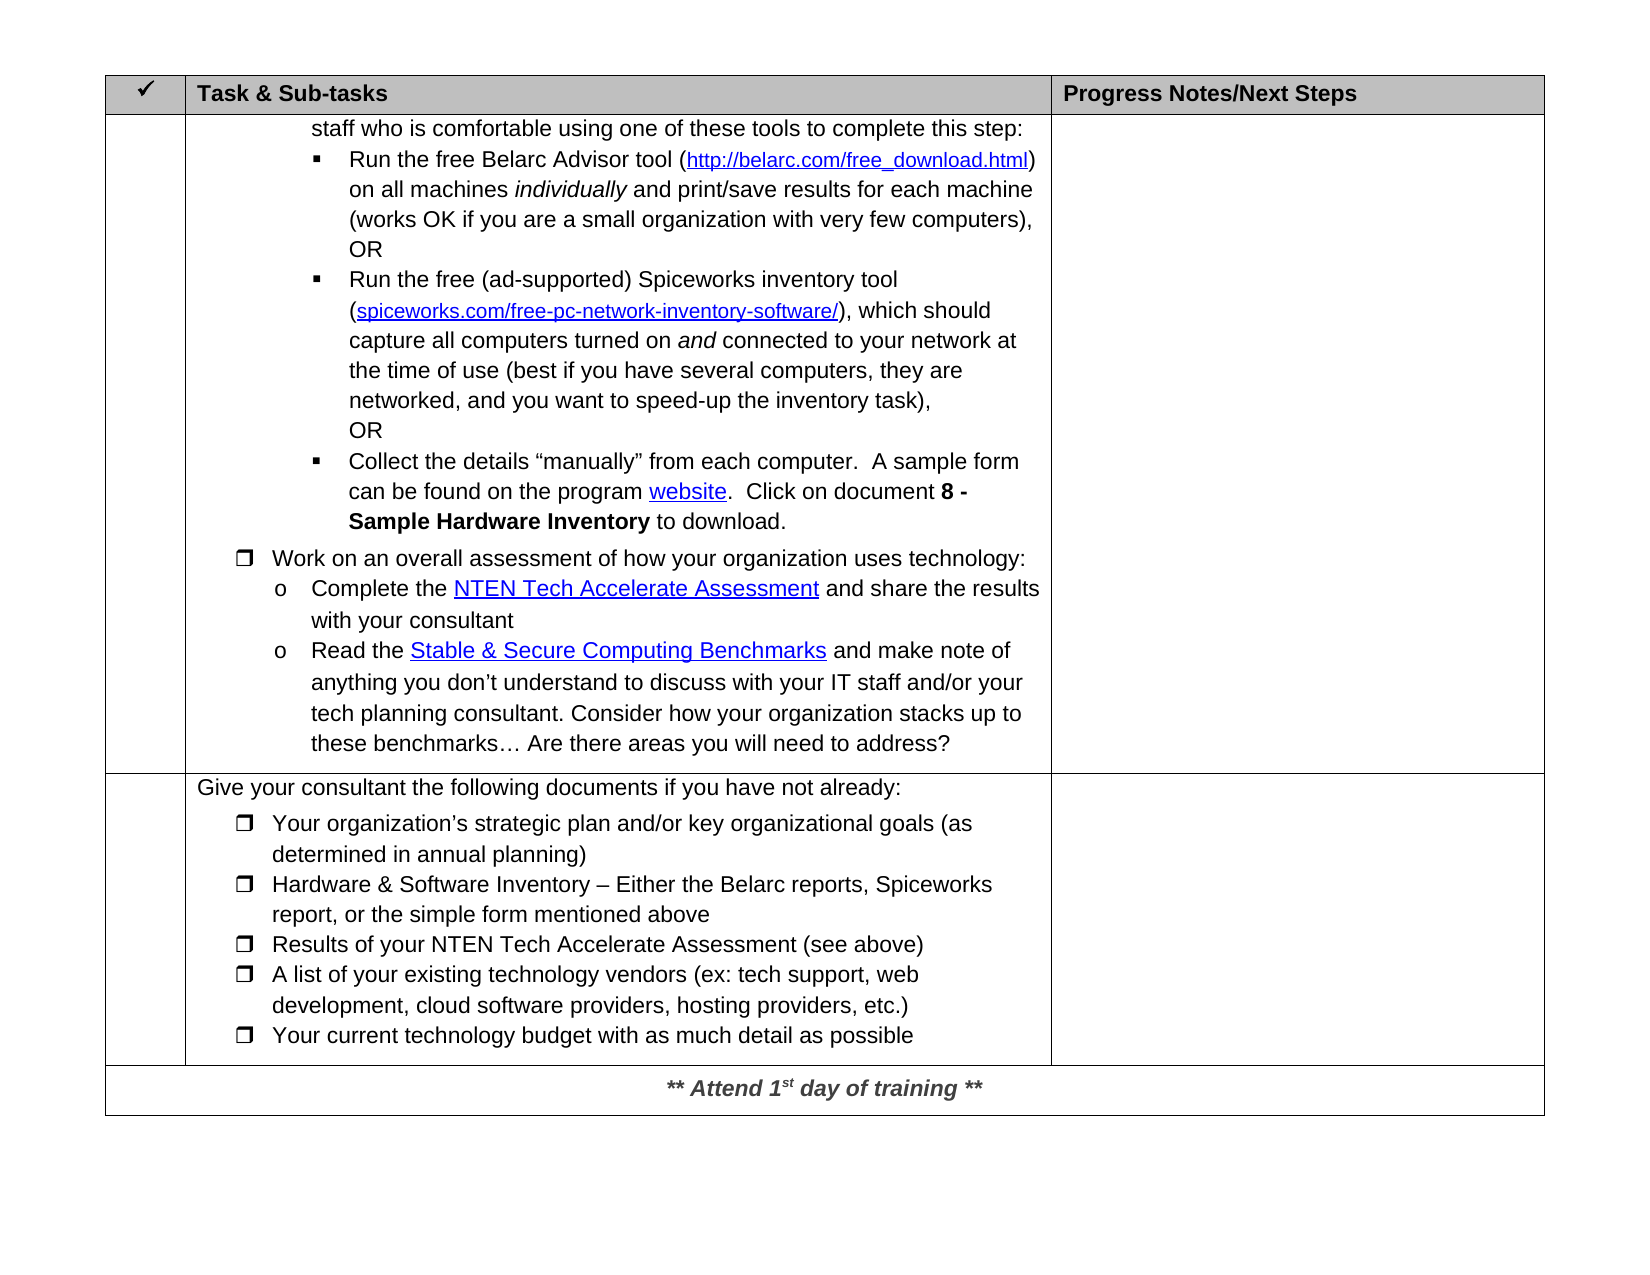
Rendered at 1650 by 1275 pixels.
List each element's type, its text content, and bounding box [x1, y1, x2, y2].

table_header Task & Sub-tasks [186, 76, 1051, 114]
table_cell [106, 774, 185, 1065]
table_cell [1052, 774, 1544, 1065]
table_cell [186, 115, 1051, 773]
table_cell Give your consultant the following documents if you have not already: Your organization’s strategic plan and/or key organizational goals (as determined in annual planning) Hardware & Software Inventory – Either the Belarc reports, Spiceworks report, or the simple form mentioned above Results of your NTEN Tech Accelerate Assessment (see above) A list of your existing technology vendors (ex: tech support, web development, cloud software providers, hosting providers, etc.) Your current technology budget with as much detail as possible [186, 774, 1051, 1065]
table_header [106, 76, 185, 114]
table_cell [106, 115, 185, 773]
table_cell ** Attend 1st day of training ** [106, 1066, 1544, 1115]
table_header Progress Notes/Next Steps [1052, 76, 1544, 114]
table_cell [1052, 115, 1544, 773]
